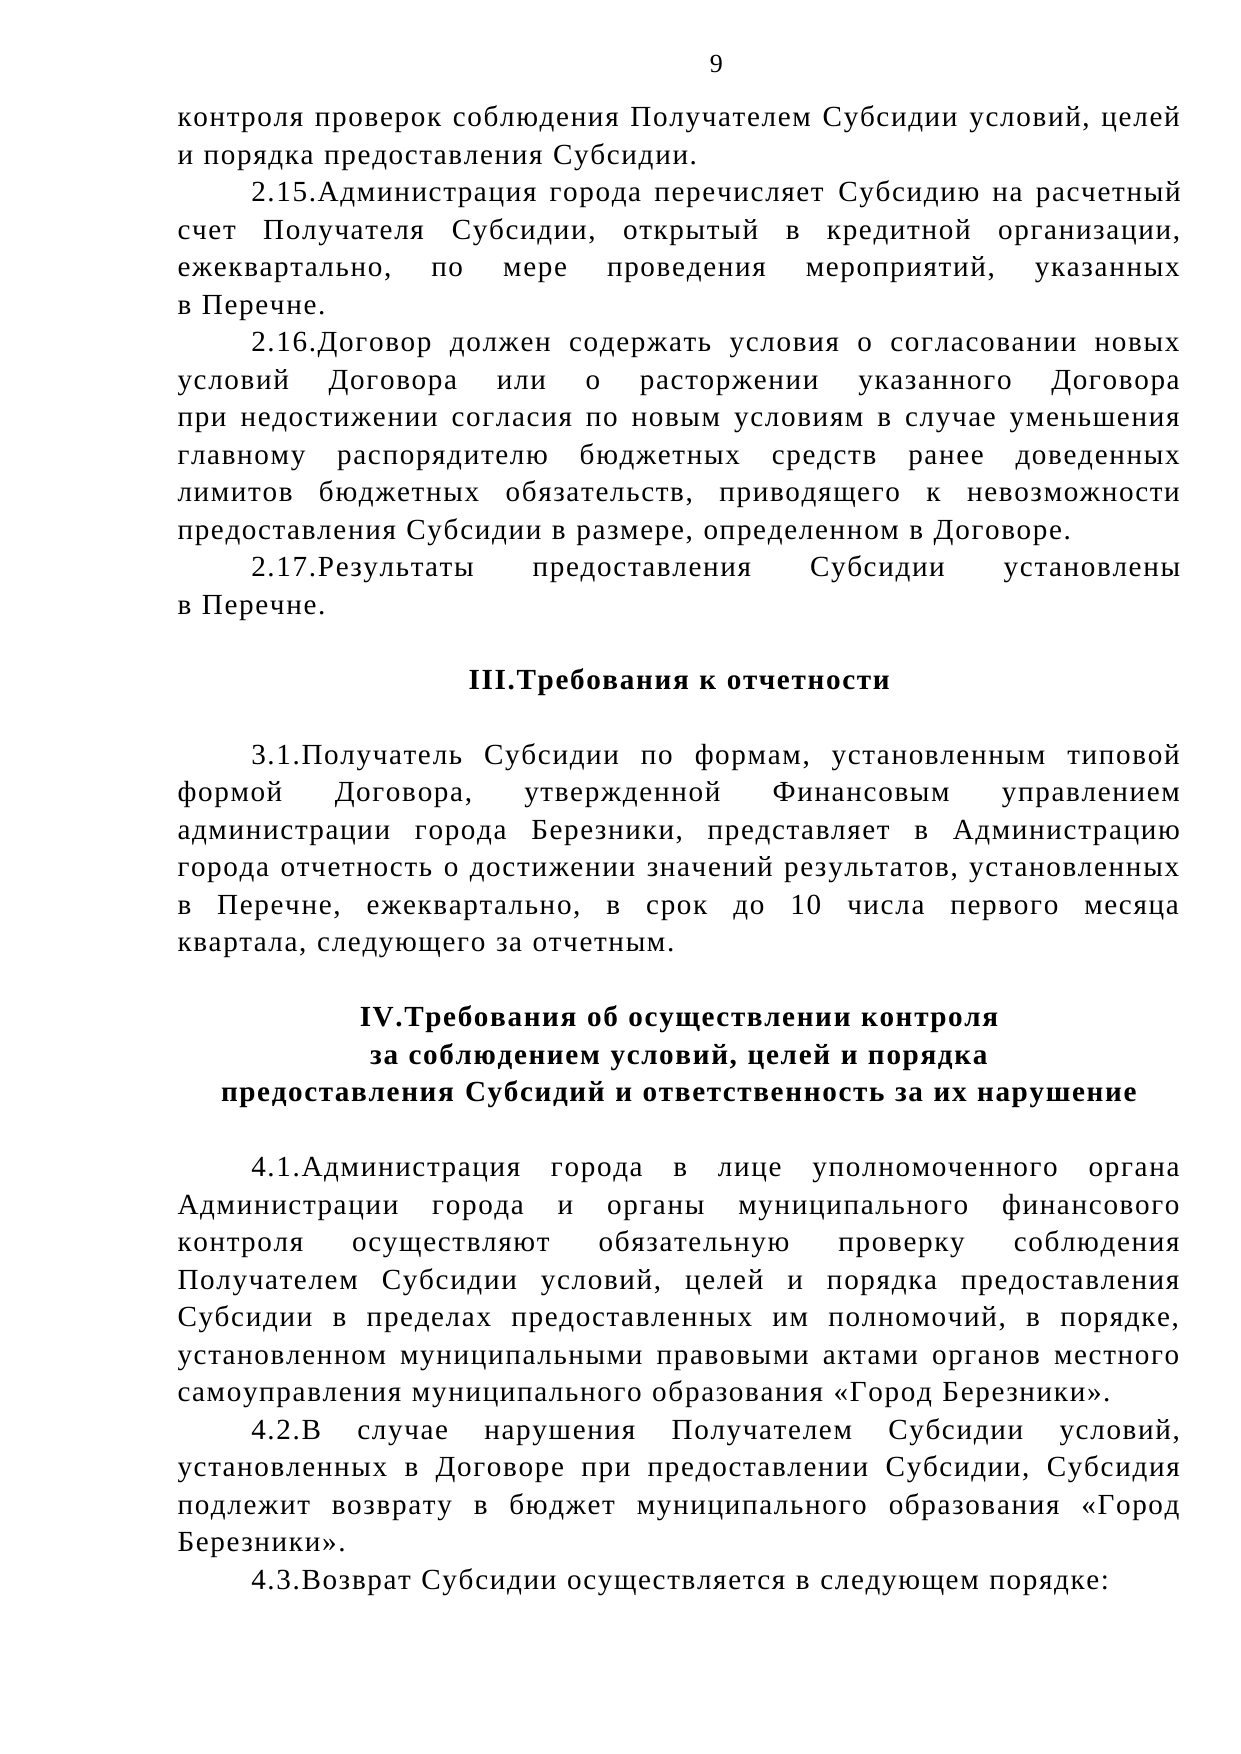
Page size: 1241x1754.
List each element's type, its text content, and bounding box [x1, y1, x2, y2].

text предоставления Cубсидий и ответственность за их нарушение [177, 1072, 1181, 1109]
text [177, 97, 1181, 172]
text за соблюдением условий, целей и порядка [177, 1034, 1181, 1072]
text IV.Требования об осуществлении контроля [177, 997, 1181, 1034]
text 2.17.Результаты предоставления Субсидии установлены в Перечне. [177, 547, 1181, 622]
text 2.16.Договор должен содержать условия о согласовании новых условий Договора или о расторжении указанного Договора при недостижении согласия по новым условиям в случае уменьшения главному распорядителю бюджетных средств ранее доведенных лимитов бюджетных обязательств, приводящего к невозможности предоставления Субсидии в размере, определенном в Договоре. [177, 322, 1181, 547]
text 4.1.Администрация города в лице уполномоченного органа Администрации города и органы муниципального финансового контроля осуществляют обязательную проверку соблюдения Получателем Субсидии условий, целей и порядка предоставления Субсидии в пределах предоставленных им полномочий, в порядке, установленном муниципальными правовыми актами органов местного самоуправления муниципального образования «Город Березники». [177, 1147, 1181, 1409]
text 4.3.Возврат Субсидии осуществляется в следующем порядке: [177, 1559, 1181, 1597]
text 4.2.В случае нарушения Получателем Субсидии условий, установленных в Договоре при предоставлении Субсидии, Субсидия подлежит возврату в бюджет муниципального образования «Город Березники». [177, 1409, 1181, 1559]
text 2.15.Администрация города перечисляет Cубсидию на расчетный счет Получателя Cубсидии, открытый в кредитной организации, ежеквартально, по мере проведения мероприятий, указанных в Перечне. [177, 172, 1181, 322]
text III.Требования к отчетности [177, 659, 1181, 697]
text 3.1.Получатель Субсидии по формам, установленным типовой формой Договора, утвержденной Финансовым управлением администрации города Березники, представляет в Администрацию города отчетность о достижении значений результатов, установленных в Перечне, ежеквартально, в срок до 10 числа первого месяца квартала, следующего за отчетным. [177, 734, 1181, 959]
